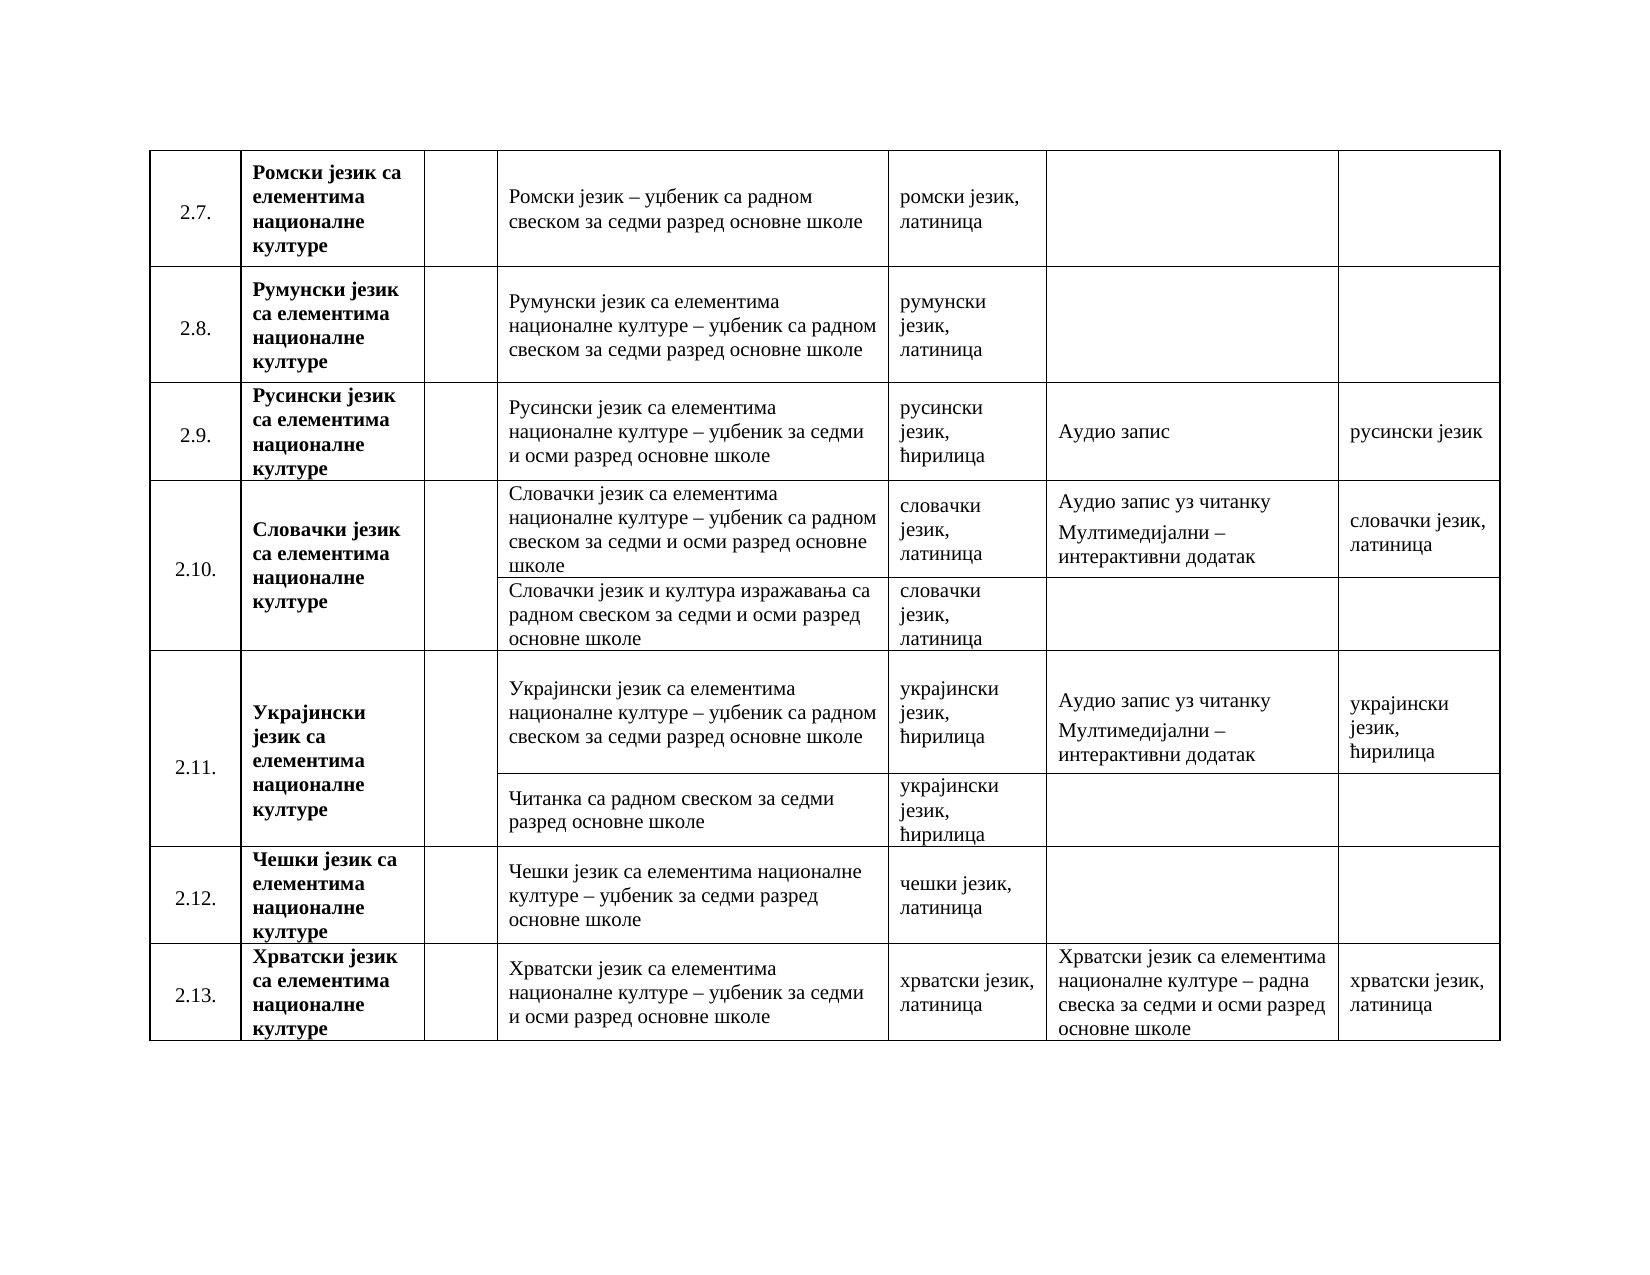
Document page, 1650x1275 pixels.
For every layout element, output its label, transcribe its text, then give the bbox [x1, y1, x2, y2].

table_cell 2.13. [151, 944, 240, 1040]
table_cell Ромски језик са елементима националне културе [242, 151, 424, 266]
table_cell Словачки језик и култура изражавања са радном свеском за седми и осми разред основне школе [498, 578, 888, 650]
table_cell [1047, 267, 1338, 382]
table_cell Аудио запис [1047, 383, 1338, 479]
table_cell [1339, 267, 1499, 382]
table_cell [425, 651, 497, 846]
table_cell Читанка са радном свеском за седми разред основне школе [498, 774, 888, 846]
table_cell [1339, 151, 1499, 266]
table_cell Ромски језик – уџбеник са радном свеском за седми разред основне школе [498, 151, 888, 266]
table_cell [1047, 847, 1338, 943]
table_cell [425, 481, 497, 650]
table_cell словачки језик, латиница [889, 481, 1046, 577]
table_cell Украјински језик са елементима националне културе [242, 651, 424, 846]
table_cell ромски језик, латиница [889, 151, 1046, 266]
table_cell чешки језик, латиница [889, 847, 1046, 943]
table_cell Румунски језик са елементима националне културе [242, 267, 424, 382]
table_cell 2.11. [151, 651, 240, 846]
table_cell хрватски језик, латиница [889, 944, 1046, 1040]
table_cell Чешки језик са елементима националне културе [242, 847, 424, 943]
table_cell Хрватски језик са елементима националне културе – радна свеска за седми и осми разред основне школе [1047, 944, 1338, 1040]
table_cell [425, 267, 497, 382]
table_cell [1047, 774, 1338, 846]
table_cell 2.9. [151, 383, 240, 479]
table_cell Хрватски језик са елементима националне културе – уџбеник за седми и осми разред основне школе [498, 944, 888, 1040]
table_cell Аудио запис уз читанку Мултимедијални – интерактивни додатак [1047, 481, 1338, 577]
table_cell Хрватски језик са елементима националне културе [242, 944, 424, 1040]
table_cell [425, 151, 497, 266]
table_cell [1339, 578, 1499, 650]
table_cell 2.10. [151, 481, 240, 650]
table_cell cловачки језик, латиница [1339, 481, 1499, 577]
table_cell [1047, 151, 1338, 266]
table_cell [425, 383, 497, 479]
table_cell хрватски језик, латиница [1339, 944, 1499, 1040]
table_cell русински језик [1339, 383, 1499, 479]
table_cell [1339, 774, 1499, 846]
table_cell 2.12. [151, 847, 240, 943]
table_cell украјински језик, ћирилица [1339, 651, 1499, 772]
table_cell [1339, 847, 1499, 943]
table_cell [1047, 578, 1338, 650]
table_cell Русински језик са елементима националне културе – уџбеник за седми и осми разред основне школе [498, 383, 888, 479]
table_cell русински језик, ћирилица [889, 383, 1046, 479]
table_cell [425, 944, 497, 1040]
table_cell Словачки језик са елементима националне културе [242, 481, 424, 650]
table_cell словачки језик, латиница [889, 578, 1046, 650]
table_cell [425, 847, 497, 943]
table_cell украјински језик, ћирилица [889, 774, 1046, 846]
table_cell Словачки језик са елементима националне културе – уџбеник са радном свеском за седми и осми разред основне школе [498, 481, 888, 577]
table_cell 2.8. [151, 267, 240, 382]
table_cell 2.7. [151, 151, 240, 266]
table_cell Русински језик са елементима националне културе [242, 383, 424, 479]
table_cell Украјински језик са елементима националне културе – уџбеник са радном свеском за седми разред основне школе [498, 651, 888, 772]
table_cell румунски језик, латиница [889, 267, 1046, 382]
table_cell Аудио запис уз читанку Мултимедијални – интерактивни додатак [1047, 651, 1338, 772]
table_cell Чешки језик са елементима националне културе – уџбеник за седми разред основне школе [498, 847, 888, 943]
table_cell украјински језик, ћирилица [889, 651, 1046, 772]
table_cell Румунски језик са елементима националне културе – уџбеник са радном свеском за седми разред основне школе [498, 267, 888, 382]
